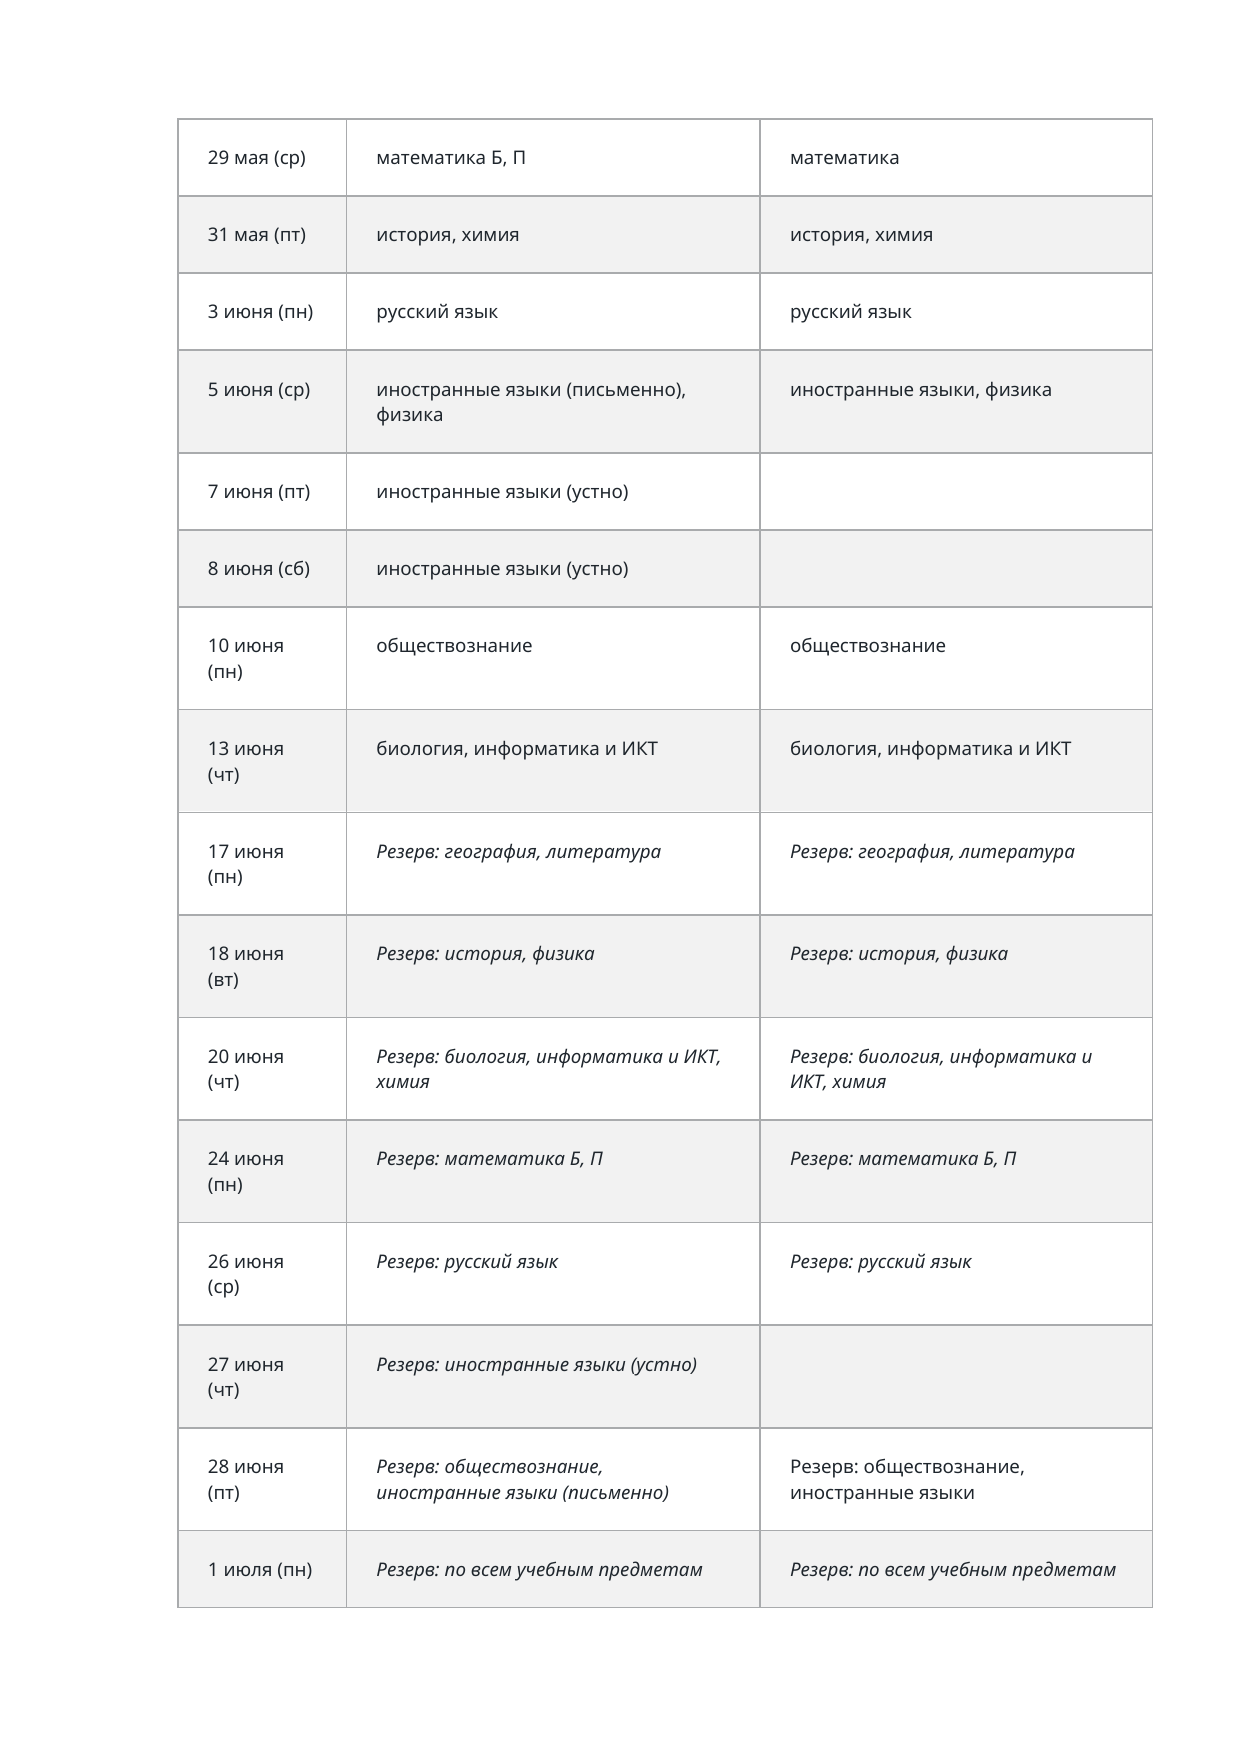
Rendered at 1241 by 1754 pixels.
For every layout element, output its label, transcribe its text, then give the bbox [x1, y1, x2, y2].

table_cell математика [761, 120, 1152, 195]
table_cell 28 июня (пт) [179, 1429, 346, 1529]
table_cell 5 июня (ср) [179, 351, 346, 452]
table_cell [761, 454, 1152, 529]
table_cell Резерв: география, литература [347, 813, 759, 914]
table_cell 1 июля (пн) [179, 1531, 346, 1607]
table_cell 8 июня (сб) [179, 531, 346, 606]
table_cell 27 июня (чт) [179, 1326, 346, 1427]
table_cell Резерв: обществознание, иностранные языки [761, 1429, 1152, 1529]
table_cell 26 июня (ср) [179, 1223, 346, 1324]
table_cell Резерв: математика Б, П [761, 1121, 1152, 1222]
table_cell [761, 531, 1152, 606]
table_cell 10 июня (пн) [179, 608, 346, 709]
table_cell Резерв: география, литература [761, 813, 1152, 914]
table_cell иностранные языки (устно) [347, 531, 759, 606]
table_cell 24 июня (пн) [179, 1121, 346, 1222]
table_cell 29 мая (ср) [179, 120, 346, 195]
table_cell 18 июня (вт) [179, 916, 346, 1017]
table_cell история, химия [347, 197, 759, 272]
table_cell Резерв: математика Б, П [347, 1121, 759, 1222]
table_cell Резерв: иностранные языки (устно) [347, 1326, 759, 1427]
table_cell Резерв: по всем учебным предметам [347, 1531, 759, 1607]
table_cell русский язык [347, 274, 759, 349]
table_cell Резерв: русский язык [761, 1223, 1152, 1324]
table_cell биология, информатика и ИКТ [761, 710, 1152, 811]
table_cell иностранные языки, физика [761, 351, 1152, 452]
table_cell 20 июня (чт) [179, 1018, 346, 1119]
table_cell история, химия [761, 197, 1152, 272]
table_cell обществознание [761, 608, 1152, 709]
table_cell математика Б, П [347, 120, 759, 195]
table_cell 13 июня (чт) [179, 710, 346, 811]
table_cell иностранные языки (устно) [347, 454, 759, 529]
table_cell иностранные языки (письменно), физика [347, 351, 759, 452]
table_cell Резерв: обществознание, иностранные языки (письменно) [347, 1429, 759, 1529]
table_cell [761, 1326, 1152, 1427]
table_cell 17 июня (пн) [179, 813, 346, 914]
table_cell Резерв: русский язык [347, 1223, 759, 1324]
table_cell Резерв: биология, информатика и ИКТ, химия [761, 1018, 1152, 1119]
table_cell обществознание [347, 608, 759, 709]
table_cell 31 мая (пт) [179, 197, 346, 272]
table_cell Резерв: по всем учебным предметам [761, 1531, 1152, 1607]
table_cell Резерв: биология, информатика и ИКТ, химия [347, 1018, 759, 1119]
table_cell 7 июня (пт) [179, 454, 346, 529]
table_cell Резерв: история, физика [347, 916, 759, 1017]
table_cell русский язык [761, 274, 1152, 349]
table_cell Резерв: история, физика [761, 916, 1152, 1017]
table_cell биология, информатика и ИКТ [347, 710, 759, 811]
table_cell 3 июня (пн) [179, 274, 346, 349]
